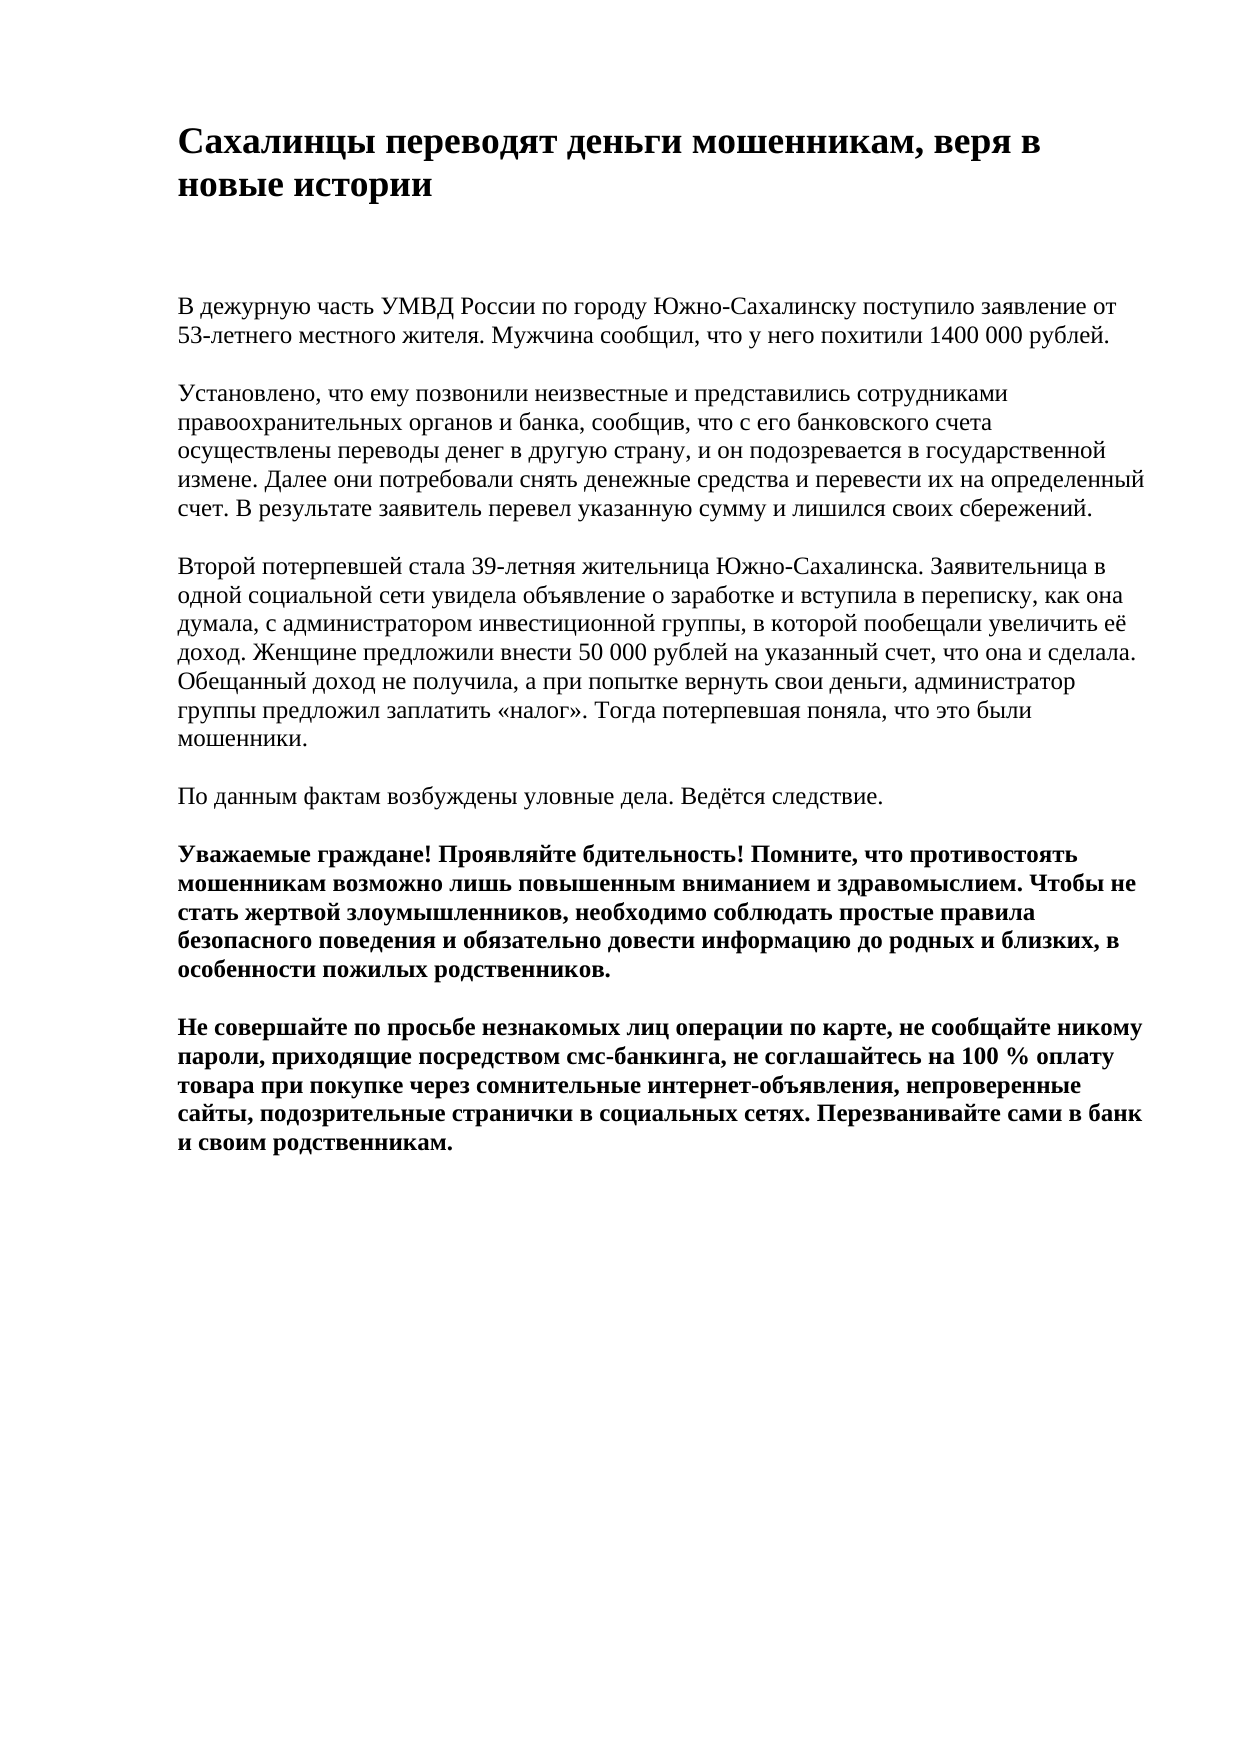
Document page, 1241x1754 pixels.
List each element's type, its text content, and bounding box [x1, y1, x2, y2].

text По данным фактам возбуждены уловные дела. Ведётся следствие. [177, 781, 1152, 810]
text Уважаемые граждане! Проявляйте бдительность! Помните, что противостоять мошенникам возможно лишь повышенным вниманием и здравомыслием. Чтобы не стать жертвой злоумышленников, необходимо соблюдать простые правила безопасного поведения и обязательно довести информацию до родных и близких, в особенности пожилых родственников. [177, 839, 1152, 983]
text Сахалинцы переводят деньги мошенникам, веря в новые истории [177, 118, 1152, 204]
text Не совершайте по просьбе незнакомых лиц операции по карте, не сообщайте никому пароли, приходящие посредством смс-банкинга, не соглашайтесь на 100 % оплату товара при покупке через сомнительные интернет-объявления, непроверенные сайты, подозрительные странички в социальных сетях. Перезванивайте сами в банк и своим родственникам. [177, 1012, 1152, 1156]
text В дежурную часть УМВД России по городу Южно-Сахалинску поступило заявление от 53-летнего местного жителя. Мужчина сообщил, что у него похитили 1400 000 рублей. [177, 291, 1152, 349]
text Установлено, что ему позвонили неизвестные и представились сотрудниками правоохранительных органов и банка, сообщив, что с его банковского счета осуществлены переводы денег в другую страну, и он подозревается в государственной измене. Далее они потребовали снять денежные средства и перевести их на определенный счет. В результате заявитель перевел указанную сумму и лишился своих сбережений. [177, 378, 1152, 522]
text Второй потерпевшей стала 39-летняя жительница Южно-Сахалинска. Заявительница в одной социальной сети увидела объявление о заработке и вступила в переписку, как она думала, с администратором инвестиционной группы, в которой пообещали увеличить её доход. Женщине предложили внести 50 000 рублей на указанный счет, что она и сделала. Обещанный доход не получила, а при попытке вернуть свои деньги, администратор группы предложил заплатить «налог». Тогда потерпевшая поняла, что это были мошенники. [177, 551, 1152, 752]
